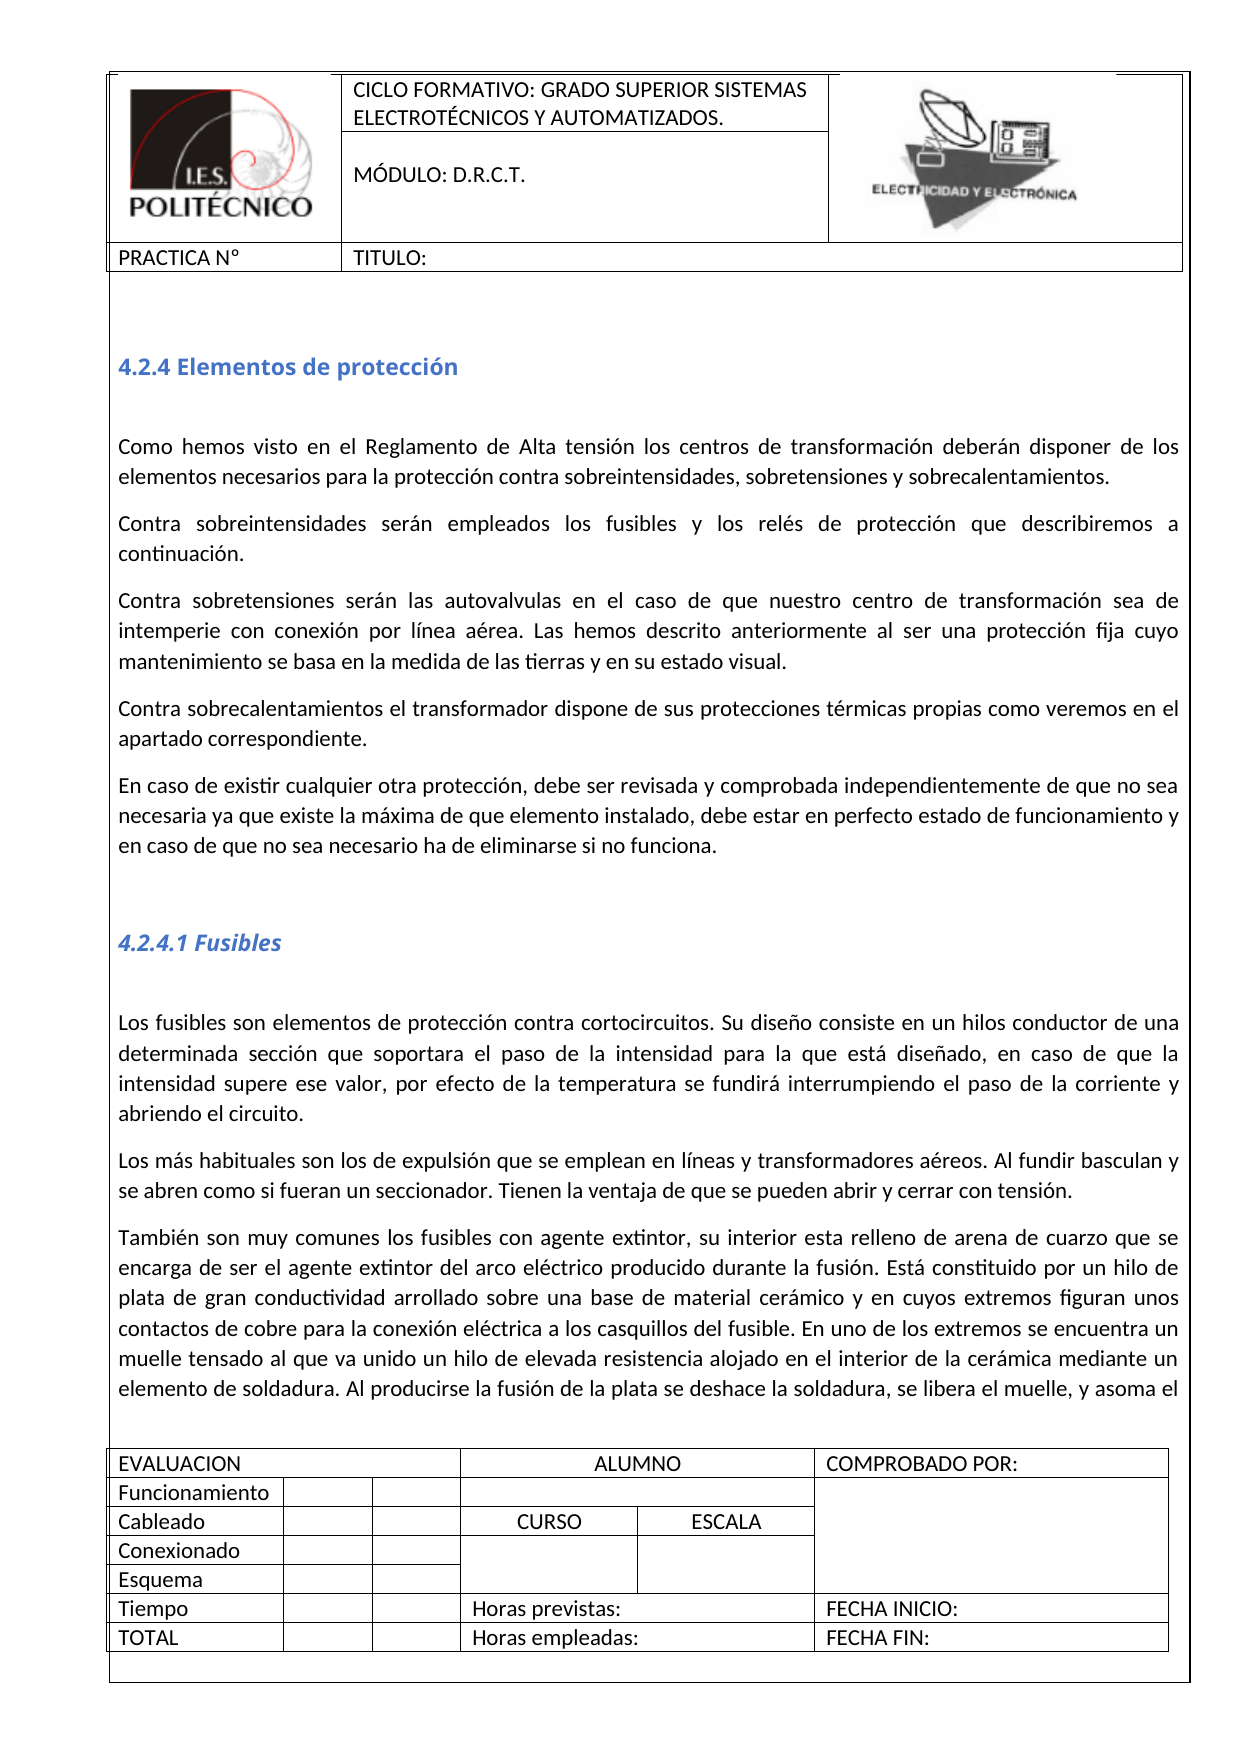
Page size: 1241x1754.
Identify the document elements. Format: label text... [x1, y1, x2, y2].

text Contra sobrecalentamientos el transformador dispone de sus protecciones térmicas propias como veremos en el apartado correspondiente. [118, 694, 1181, 752]
text Contra sobreintensidades serán empleados los fusibles y los relés de protección que describiremos a continuación. [118, 509, 1181, 568]
subtitle 4.2.4.1 Fusibles [118, 927, 1181, 959]
picture [118, 74, 331, 242]
text Como hemos visto en el Reglamento de Alta tensión los centros de transformación deberán disponer de los elementos necesarios para la protección contra sobreintensidades, sobretensiones y sobrecalentamientos. [118, 432, 1181, 491]
picture [840, 74, 1117, 241]
subtitle 4.2.4 Elementos de protección [118, 351, 1181, 382]
text Los fusibles son elementos de protección contra cortocircuitos. Su diseño consiste en un hilos conductor de una determinada sección que soportara el paso de la intensidad para la que está diseñado, en caso de que la intensidad supere ese valor, por efecto de la temperatura se fundirá interrumpiendo el paso de la corriente y abriendo el circuito. [118, 1008, 1181, 1127]
text Los más habituales son los de expulsión que se emplean en líneas y transformadores aéreos. Al fundir basculan y se abren como si fueran un seccionador. Tienen la ventaja de que se pueden abrir y cerrar con tensión. [118, 1146, 1181, 1204]
text En caso de existir cualquier otra protección, debe ser revisada y comprobada independientemente de que no sea necesaria ya que existe la máxima de que elemento instalado, debe estar en perfecto estado de funcionamiento y en caso de que no sea necesario ha de eliminarse si no funciona. [118, 771, 1181, 859]
text Contra sobretensiones serán las autovalvulas en el caso de que nuestro centro de transformación sea de intemperie con conexión por línea aérea. Las hemos descrito anteriormente al ser una protección fija cuyo mantenimiento se basa en la medida de las tierras y en su estado visual. [118, 586, 1181, 675]
